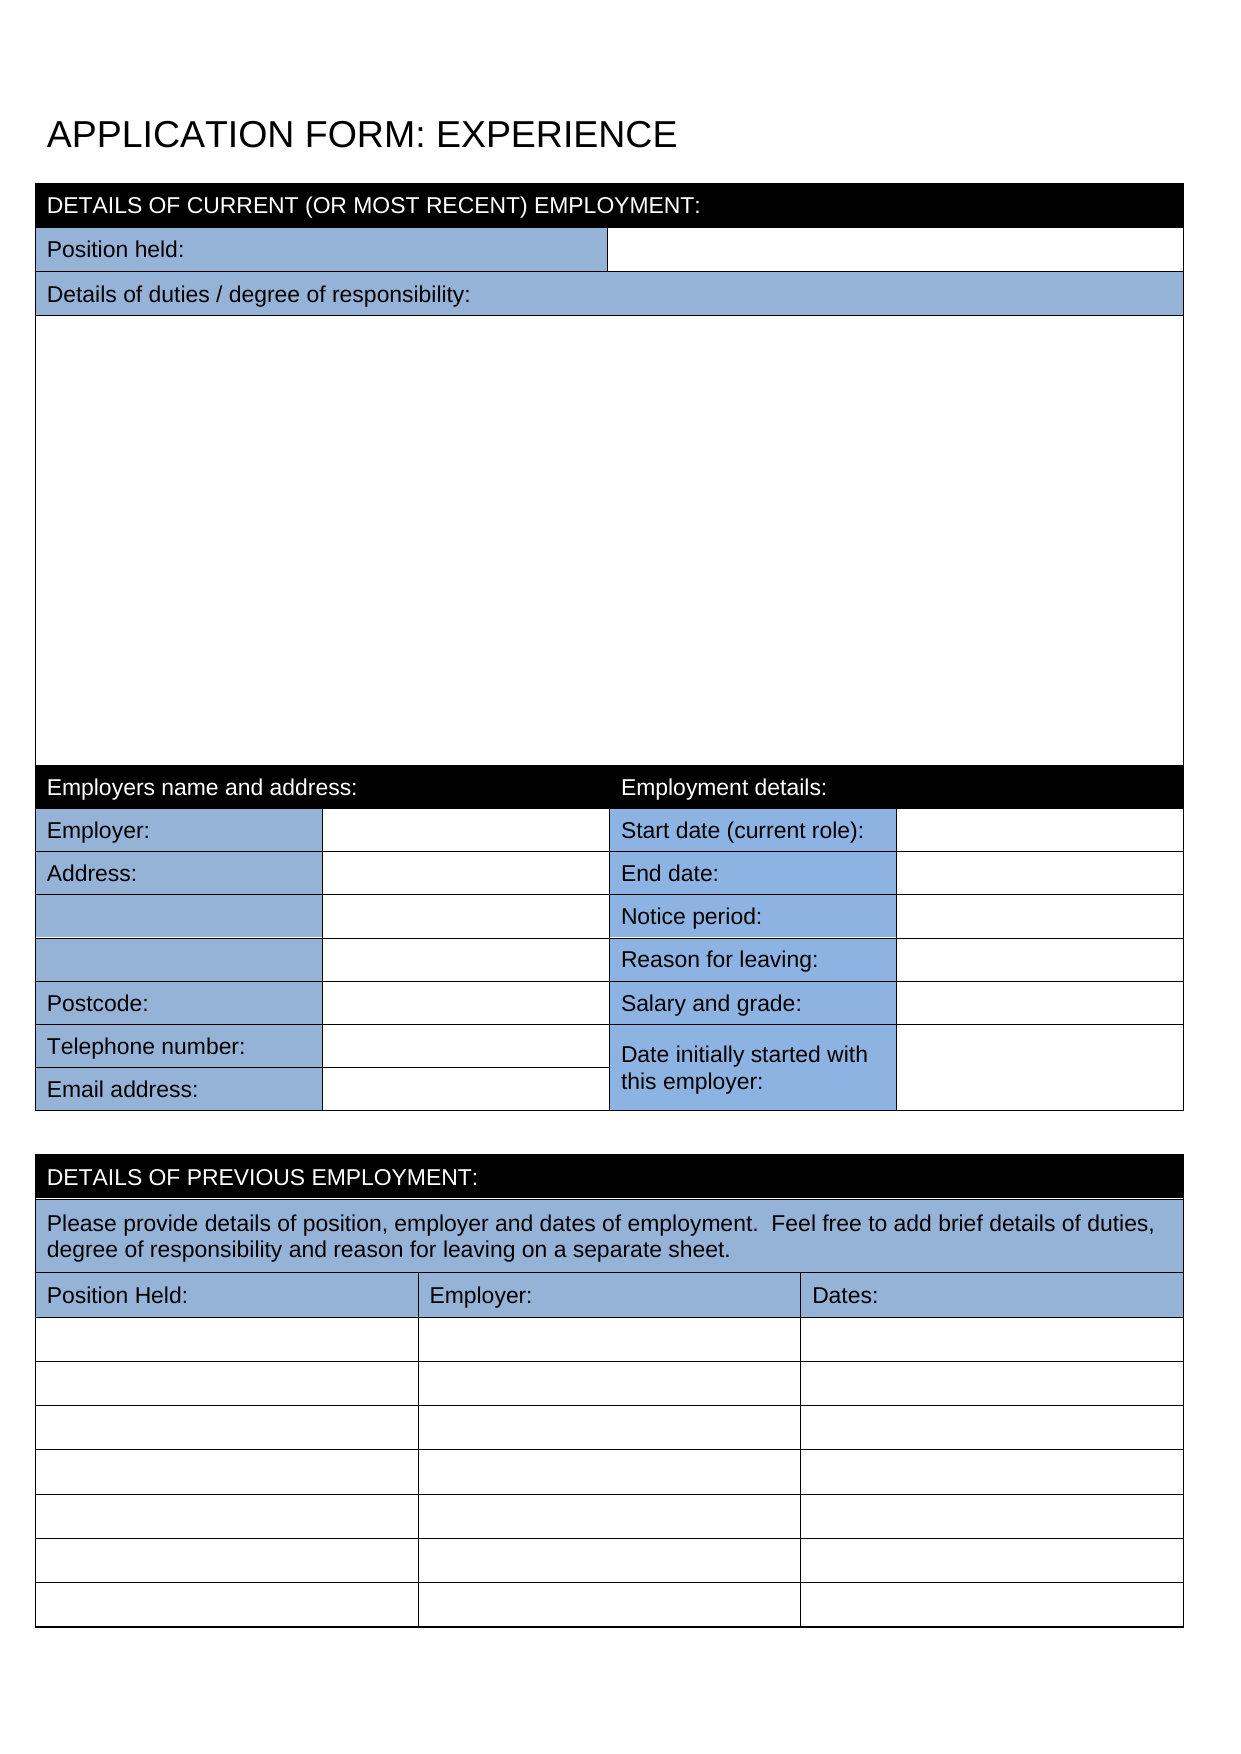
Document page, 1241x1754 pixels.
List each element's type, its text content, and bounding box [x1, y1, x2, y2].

table_cell [36, 895, 322, 937]
table_cell Employer: [36, 809, 322, 851]
table_cell [419, 1583, 800, 1626]
table_cell [36, 939, 322, 981]
table_cell Dates: [801, 1273, 1183, 1317]
table_cell [323, 1068, 609, 1110]
table_cell [36, 1406, 418, 1449]
table_cell [897, 852, 1183, 894]
table_cell Notice period: [610, 895, 896, 937]
table_cell End date: [610, 852, 896, 894]
table_cell Employment details: [610, 766, 1183, 808]
table_cell [608, 228, 1183, 271]
text APPLICATION FORM: EXPERIENCE [47, 112, 1090, 155]
table_header DETAILS OF CURRENT (OR MOST RECENT) EMPLOYMENT: [36, 184, 1183, 227]
table_cell [801, 1318, 1183, 1361]
table_cell Start date (current role): [610, 809, 896, 851]
table_cell [36, 1318, 418, 1361]
table_cell [36, 1583, 418, 1626]
table_cell [323, 809, 609, 851]
table_cell [36, 1450, 418, 1494]
table_cell [419, 1450, 800, 1494]
table_cell Date initially started with this employer: [610, 1025, 896, 1110]
table_cell [897, 809, 1183, 851]
table_cell Please provide details of position, employer and dates of employment. Feel free to add brief details of duties, degree of responsibility and reason for leaving on a separate sheet. [36, 1200, 1183, 1272]
table_cell [801, 1406, 1183, 1449]
table_cell [419, 1362, 800, 1405]
table_cell [36, 1495, 418, 1538]
table_cell [897, 982, 1183, 1024]
table_cell Employers name and address: [36, 766, 609, 808]
table_cell [801, 1450, 1183, 1494]
table_cell [419, 1318, 800, 1361]
table_cell [36, 1539, 418, 1582]
table_cell Postcode: [36, 982, 322, 1024]
table_cell Address: [36, 852, 322, 894]
table_cell [897, 895, 1183, 937]
table_cell [801, 1583, 1183, 1626]
table_header DETAILS OF PREVIOUS EMPLOYMENT: [36, 1155, 1183, 1198]
table_cell Position Held: [36, 1273, 418, 1317]
table_cell Details of duties / degree of responsibility: [36, 272, 1183, 315]
table_cell [897, 1025, 1183, 1110]
table_cell Telephone number: [36, 1025, 322, 1067]
table_cell [419, 1406, 800, 1449]
table_cell [323, 895, 609, 937]
table_cell [897, 939, 1183, 981]
table_cell [323, 852, 609, 894]
table_cell [323, 1025, 609, 1067]
table_cell [801, 1539, 1183, 1582]
table_cell Reason for leaving: [610, 939, 896, 981]
table_cell Employer: [419, 1273, 800, 1317]
table_cell [419, 1495, 800, 1538]
table_cell Position held: [36, 228, 607, 271]
table_cell Email address: [36, 1068, 322, 1110]
table_cell [36, 1362, 418, 1405]
table_cell [323, 982, 609, 1024]
table_cell [36, 316, 1183, 764]
table_cell [419, 1539, 800, 1582]
table_cell Salary and grade: [610, 982, 896, 1024]
table_cell [801, 1495, 1183, 1538]
table_cell [801, 1362, 1183, 1405]
table_cell [323, 939, 609, 981]
